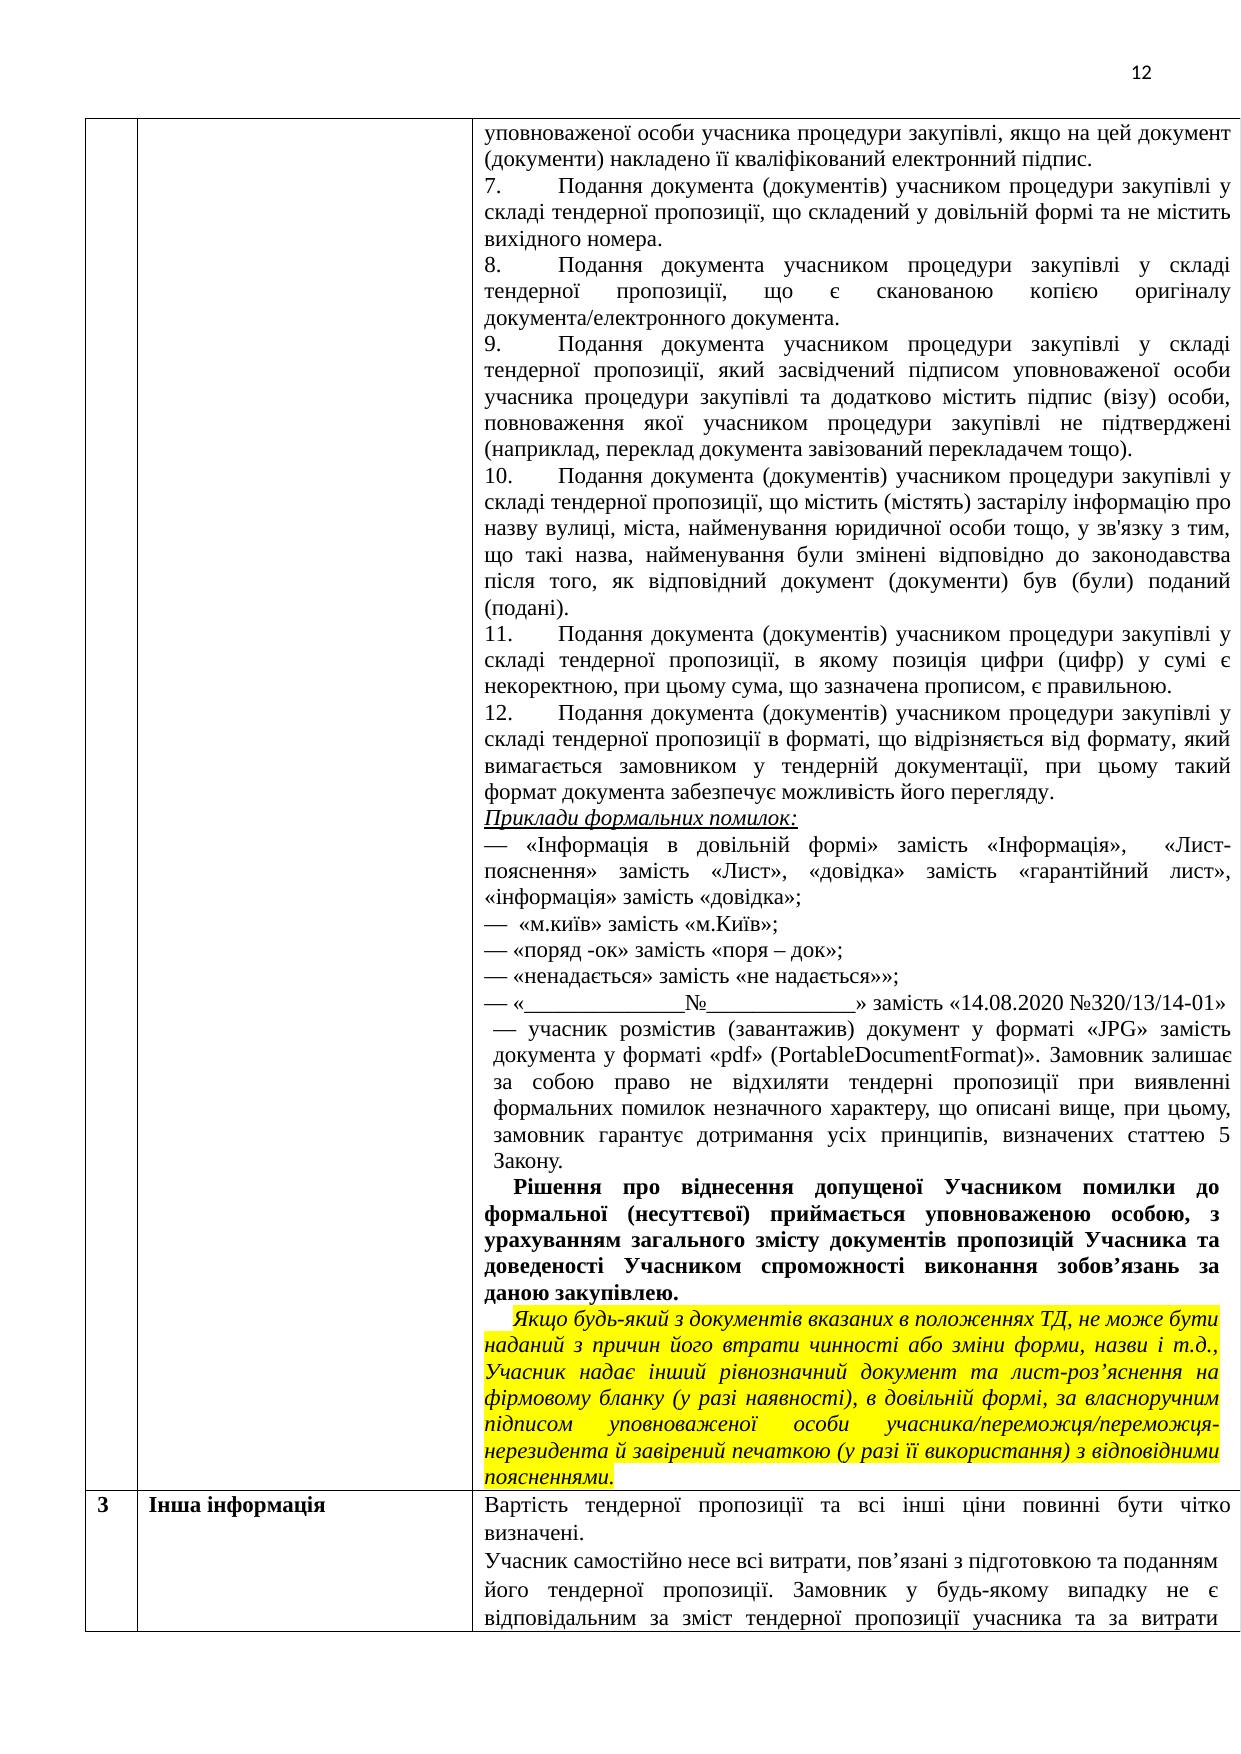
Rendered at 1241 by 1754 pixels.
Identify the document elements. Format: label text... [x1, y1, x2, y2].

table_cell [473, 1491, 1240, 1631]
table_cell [138, 119, 472, 1489]
table_cell Інша інформація [138, 1491, 472, 1631]
table_cell 3 [86, 1491, 137, 1631]
table_cell 2 [86, 119, 137, 1489]
